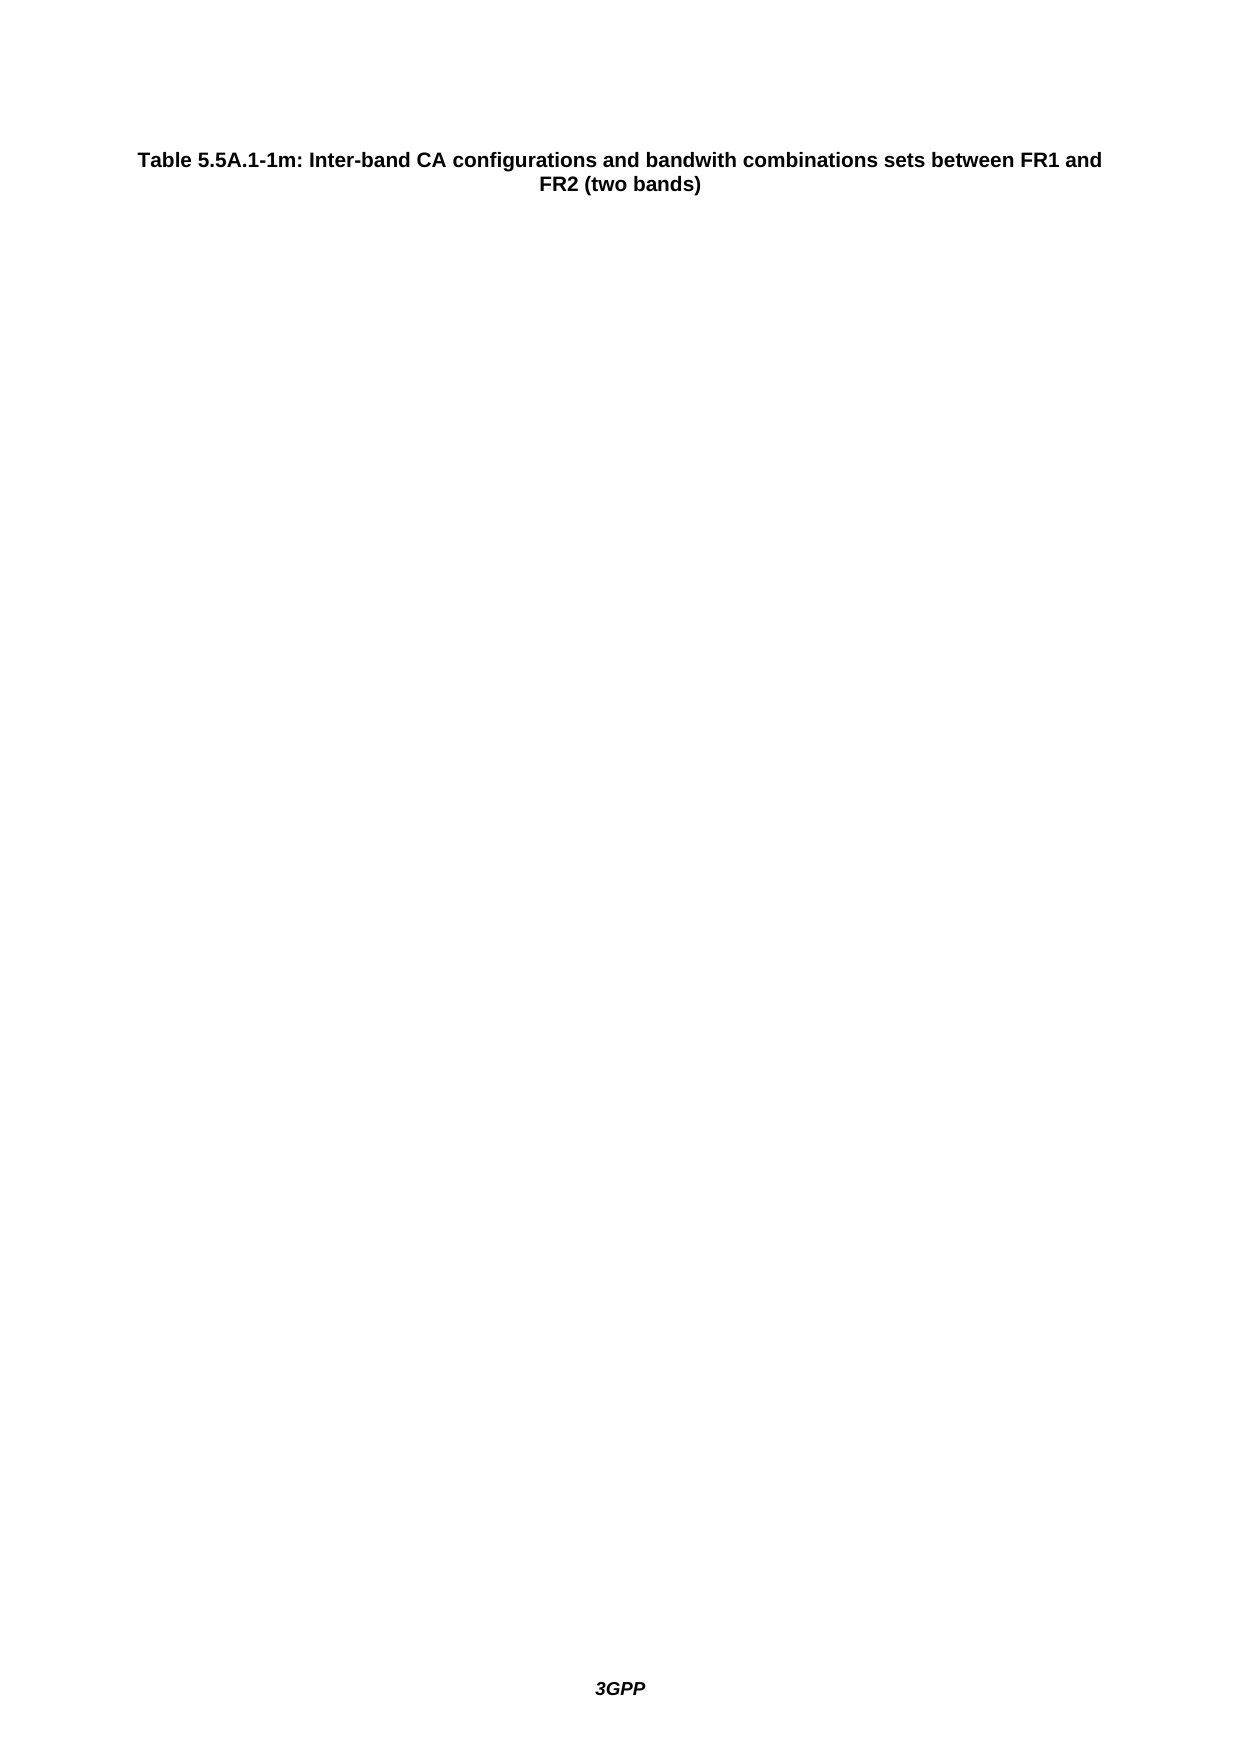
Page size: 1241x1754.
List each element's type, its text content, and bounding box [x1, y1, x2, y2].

text Table 5.5A.1-1m: Inter-band CA configurations and bandwith combinations sets between FR1 and FR2 (two bands) [118, 147, 1122, 195]
